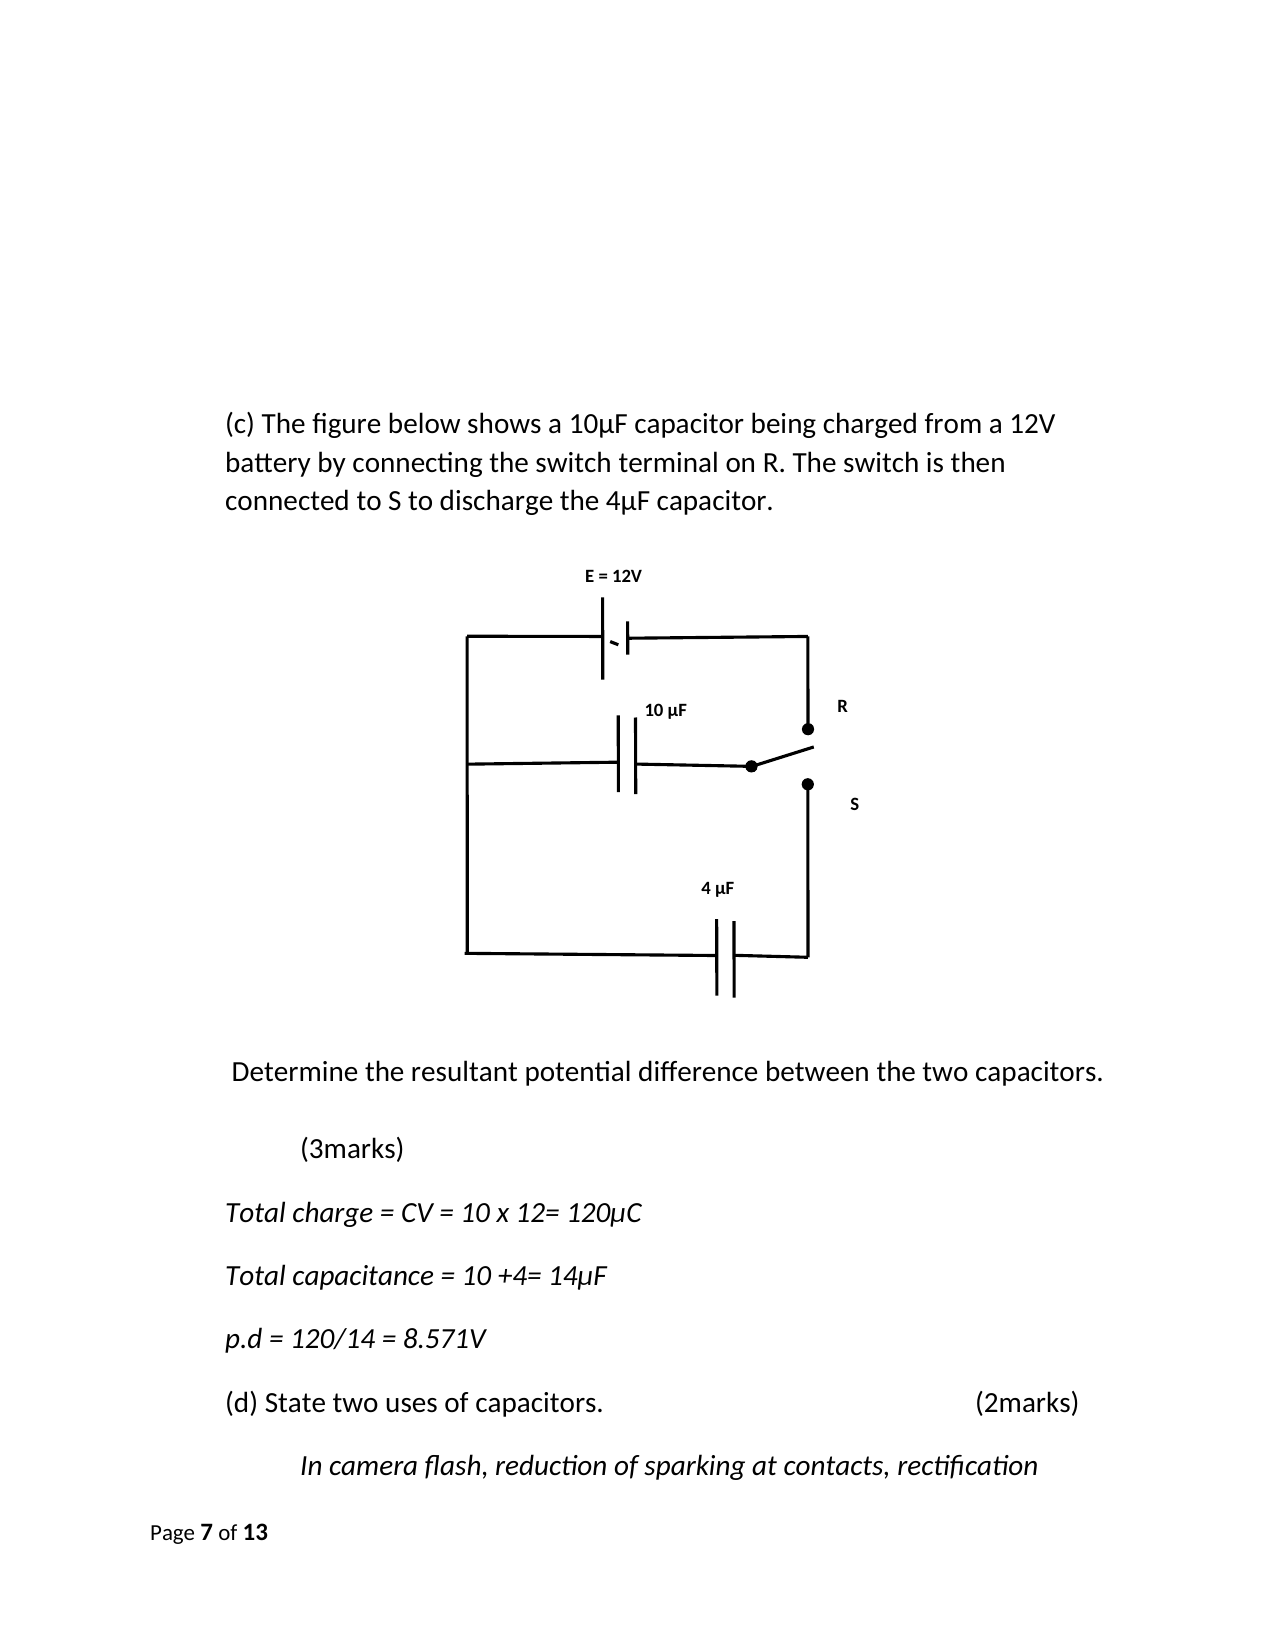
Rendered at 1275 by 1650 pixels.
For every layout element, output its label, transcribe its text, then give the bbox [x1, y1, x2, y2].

text (d) State two uses of capacitors. (2marks) [225, 1384, 1125, 1420]
text p.d = 120/14 = 8.571V [225, 1321, 1125, 1356]
text In camera flash, reduction of sparking at contacts, rectification [225, 1447, 1125, 1483]
text Total charge = CV = 10 x 12= 120µC [225, 1194, 1125, 1229]
text (c) The figure below shows a 10µF capacitor being charged from a 12V battery by connecting the switch terminal on R. The switch is then connected to S to discharge the 4µF capacitor. [225, 406, 1125, 518]
text Total capacitance = 10 +4= 14µF [225, 1257, 1125, 1293]
text Determine the resultant potential difference between the two capacitors. (3marks) [225, 1053, 1125, 1166]
